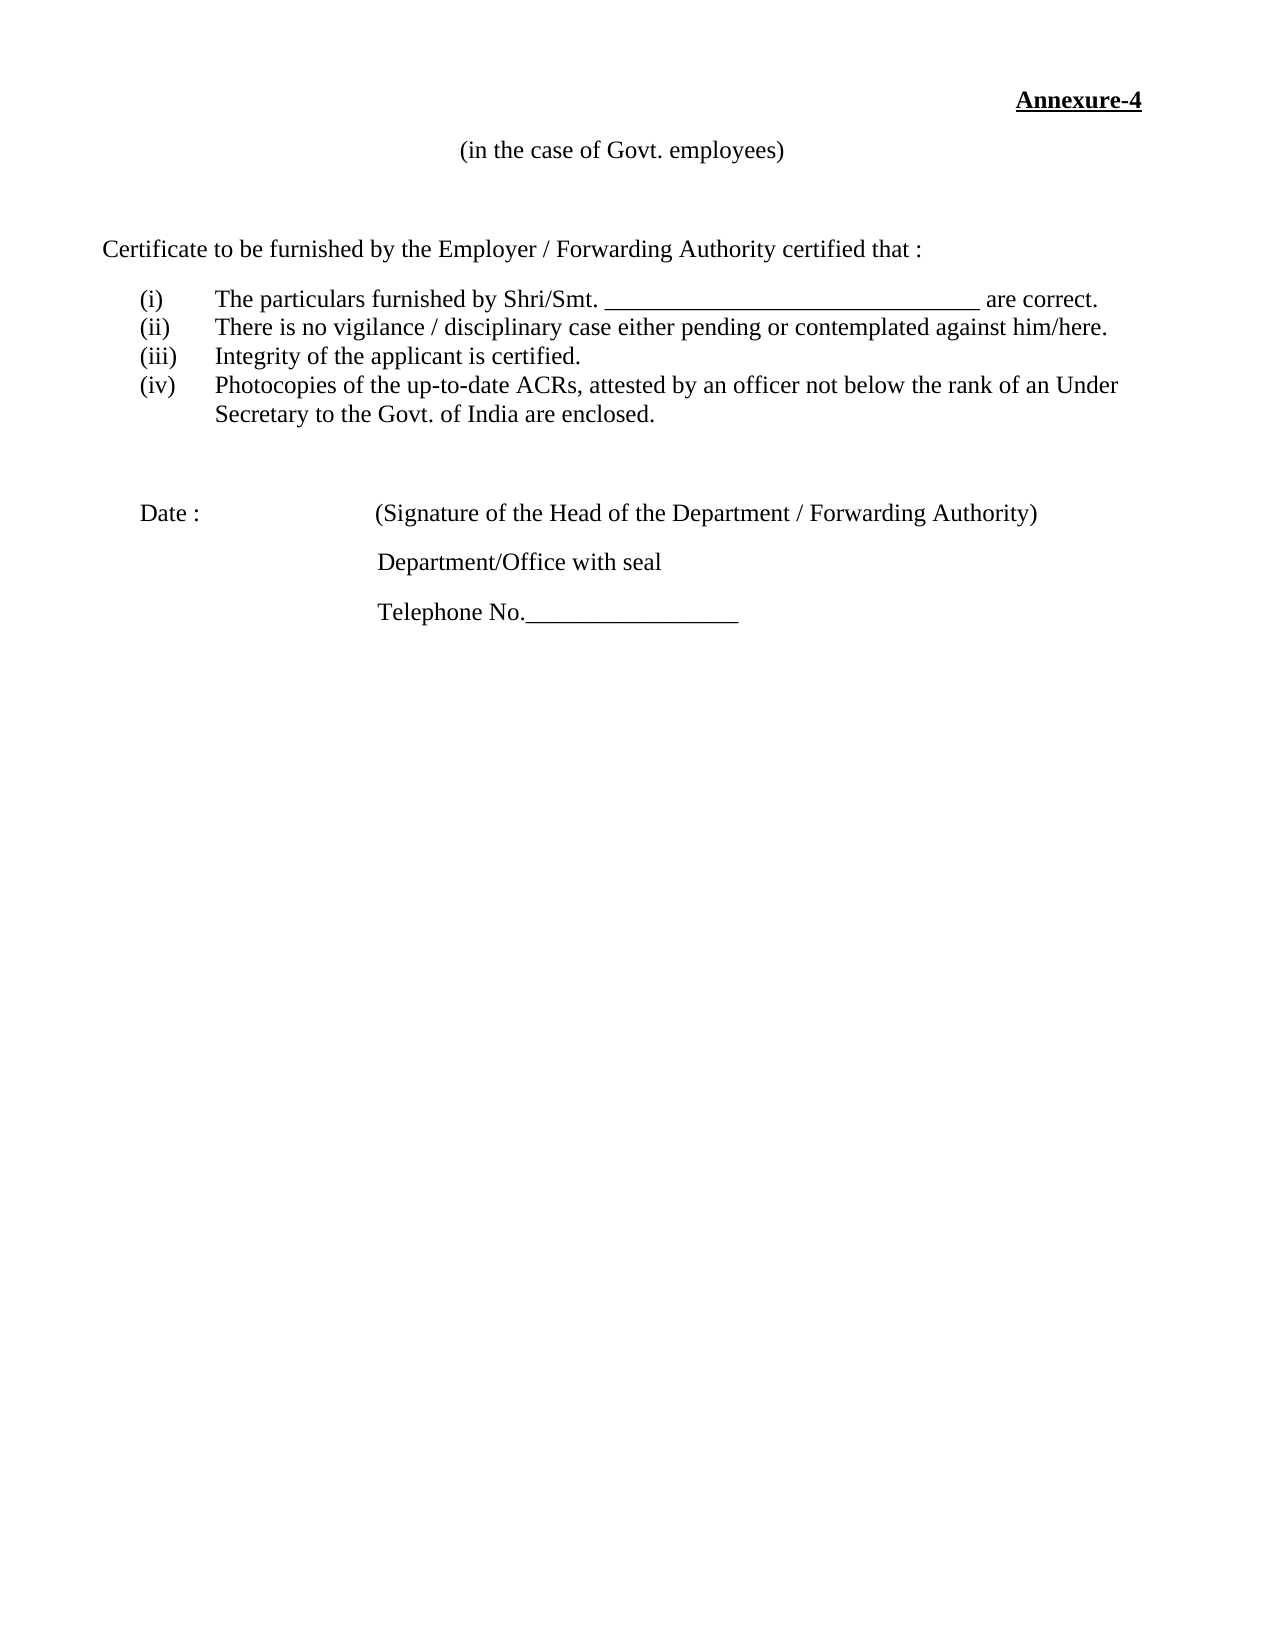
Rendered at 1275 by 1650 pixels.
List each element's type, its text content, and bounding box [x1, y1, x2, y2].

text Annexure-4 [102, 85, 1142, 114]
text Telephone No._________________ [102, 597, 1142, 626]
text (in the case of Govt. employees) [102, 135, 1142, 164]
text Date : (Signature of the Head of the Department / Forwarding Authority) [139, 498, 1142, 527]
text Department/Office with seal [102, 547, 1142, 576]
list Photocopies of the up-to-date ACRs, attested by an officer not below the rank of an Under Secretary to the Govt. of India are enclosed. [139, 370, 1142, 427]
text Certificate to be furnished by the Employer / Forwarding Authority certified that : [102, 234, 1142, 263]
list There is no vigilance / disciplinary case either pending or contemplated against him/here. [139, 312, 1142, 341]
list The particulars furnished by Shri/Smt. ______________________________ are correct. [139, 284, 1142, 312]
list Integrity of the applicant is certified. [139, 341, 1142, 370]
